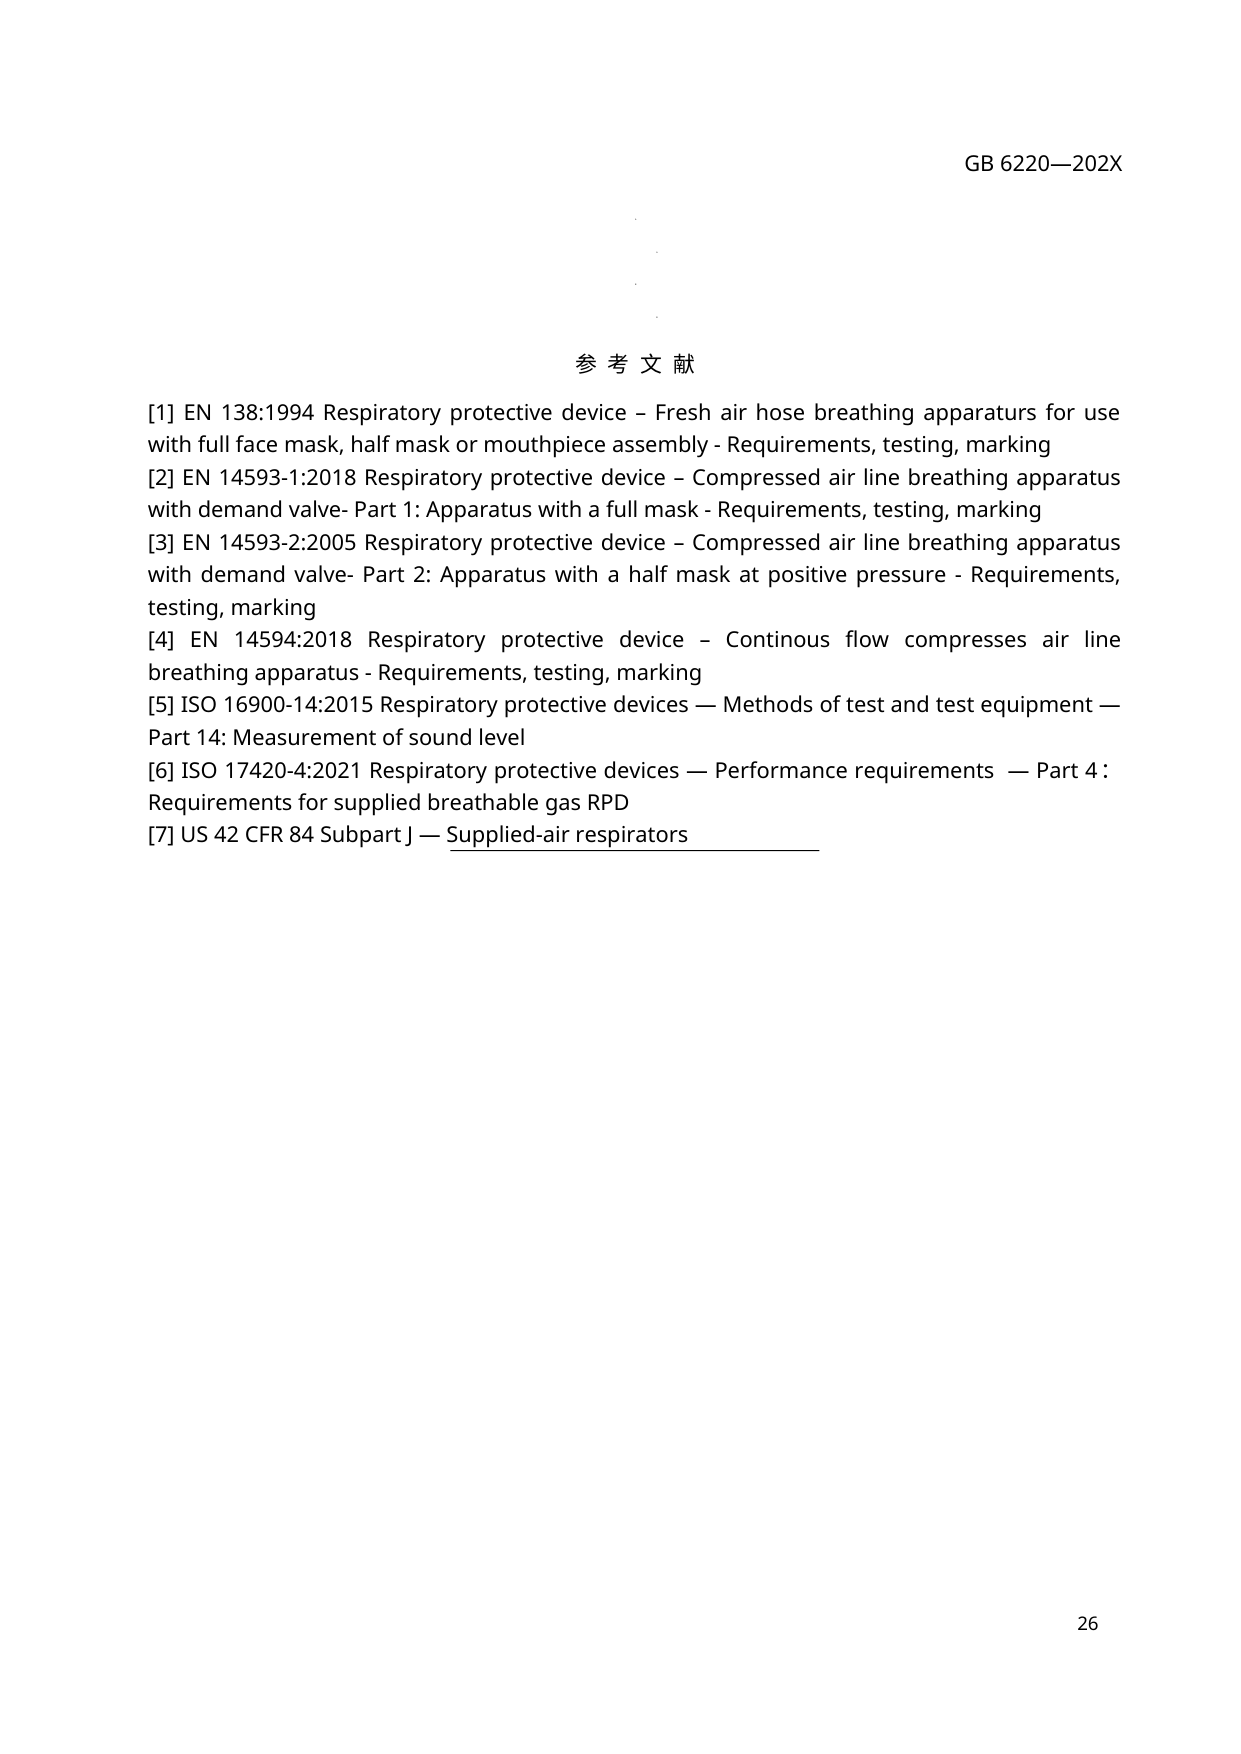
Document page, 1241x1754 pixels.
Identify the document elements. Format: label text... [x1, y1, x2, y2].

text [4] EN 14594:2018 Respiratory protective device – Continous flow compresses air line breathing apparatus - Requirements, testing, marking [148, 623, 1122, 688]
text [3] EN 14593-2:2005 Respiratory protective device – Compressed air line breathing apparatus with demand valve- Part 2: Apparatus with a half mask at positive pressure - Requirements, testing, marking [148, 526, 1122, 623]
text 参考文献 [148, 347, 1122, 379]
text [2] EN 14593-1:2018 Respiratory protective device – Compressed air line breathing apparatus with demand valve- Part 1: Apparatus with a full mask - Requirements, testing, marking [148, 461, 1122, 526]
text [6] ISO 17420-4:2021 Respiratory protective devices — Performance requirements — Part 4：Requirements for supplied breathable gas RPD [148, 753, 1122, 818]
text [1] EN 138:1994 Respiratory protective device – Fresh air hose breathing apparaturs for use with full face mask, half mask or mouthpiece assembly - Requirements, testing, marking [148, 396, 1122, 461]
text [5] ISO 16900-14:2015 Respiratory protective devices — Methods of test and test equipment — Part 14: Measurement of sound level [148, 688, 1122, 753]
text [7] US 42 CFR 84 Subpart J — Supplied-air respirators [148, 818, 1122, 851]
